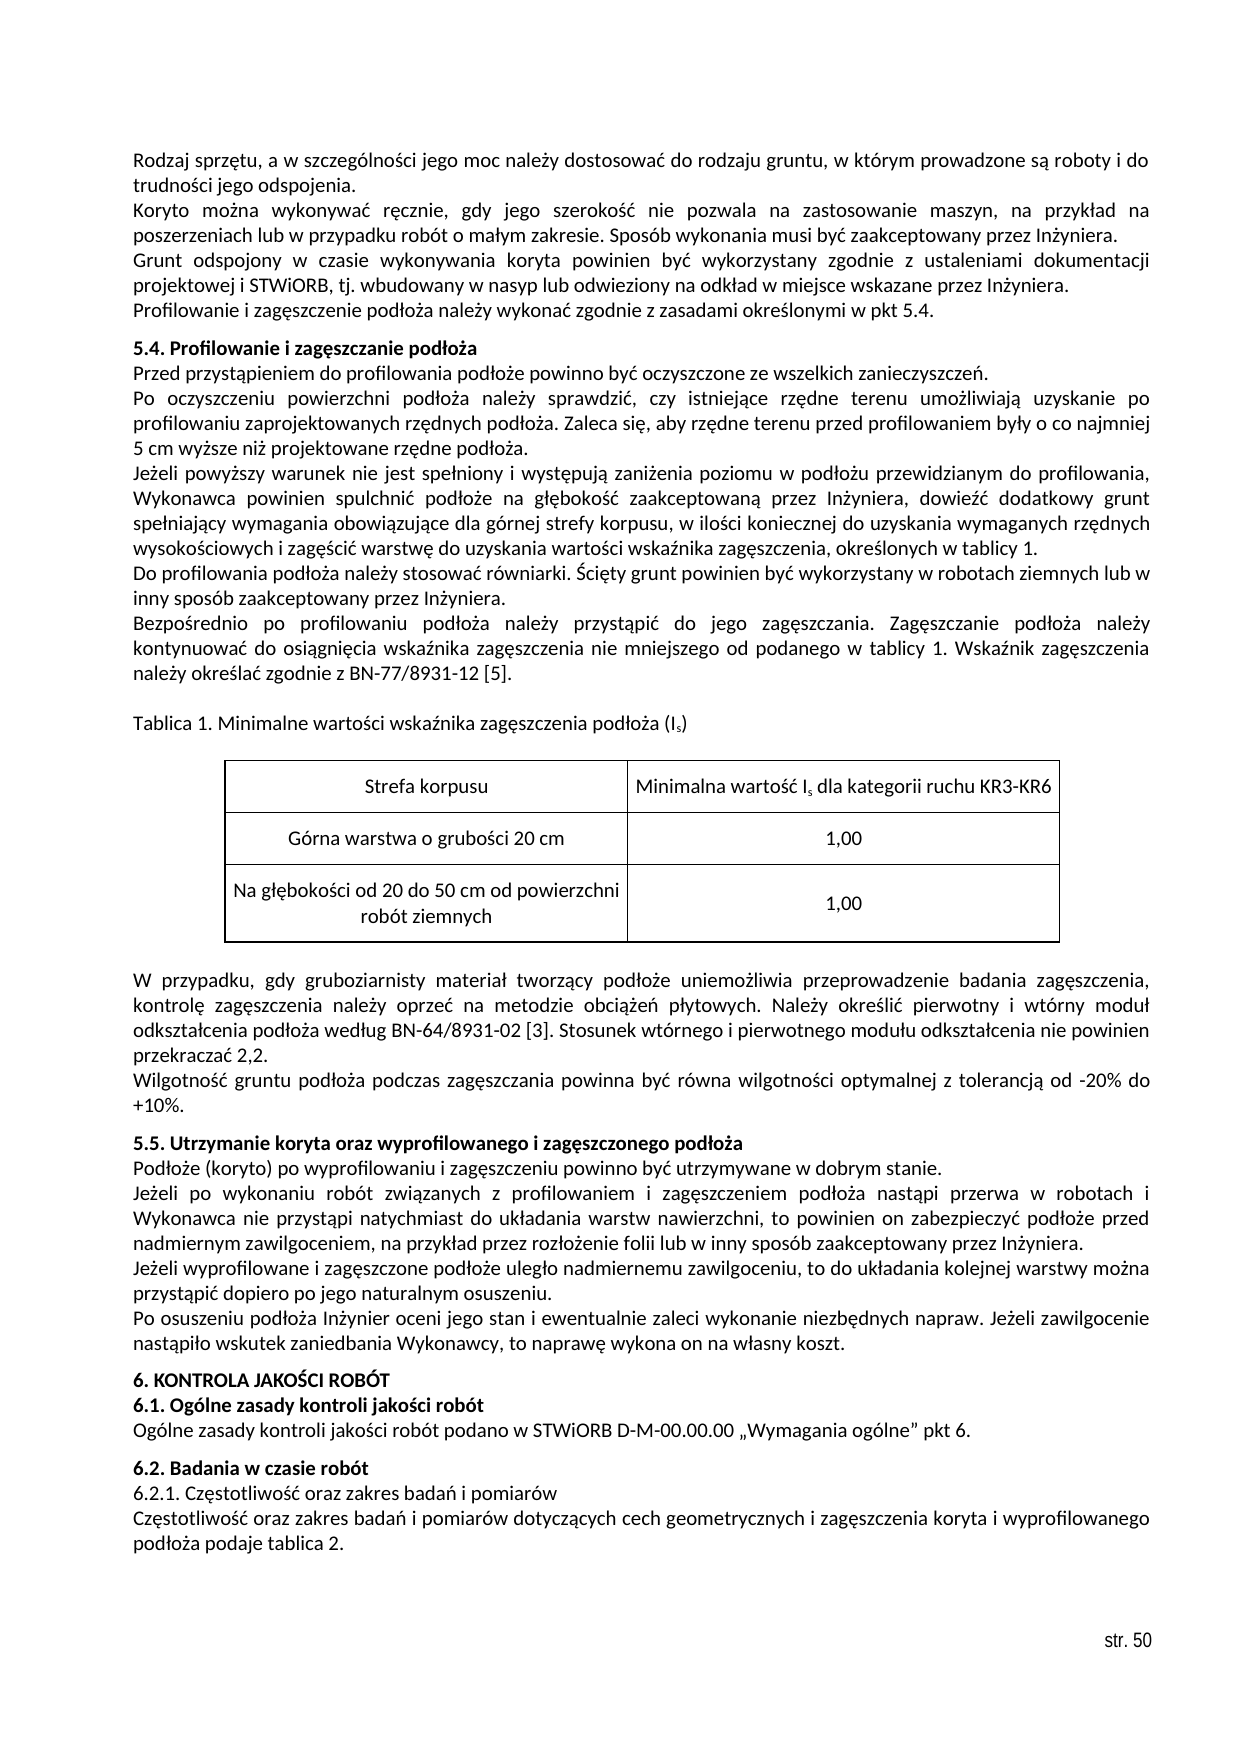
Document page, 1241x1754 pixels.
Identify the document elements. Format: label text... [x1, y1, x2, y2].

text Do profilowania podłoża należy stosować równiarki. Ścięty grunt powinien być wykorzystany w robotach ziemnych lub w inny sposób zaakceptowany przez Inżyniera. [133, 560, 1152, 610]
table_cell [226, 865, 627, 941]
subtitle 6.2. Badania w czasie robót [133, 1455, 1152, 1480]
text Przed przystąpieniem do profilowania podłoże powinno być oczyszczone ze wszelkich zanieczyszczeń. [133, 360, 1152, 385]
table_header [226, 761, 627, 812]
text Po osuszeniu podłoża Inżynier oceni jego stan i ewentualnie zaleci wykonanie niezbędnych napraw. Jeżeli zawilgocenie nastąpiło wskutek zaniedbania Wykonawcy, to naprawę wykona on na własny koszt. [133, 1305, 1152, 1355]
text Podłoże (koryto) po wyprofilowaniu i zagęszczeniu powinno być utrzymywane w dobrym stanie. [133, 1155, 1152, 1180]
text Częstotliwość oraz zakres badań i pomiarów dotyczących cech geometrycznych i zagęszczenia koryta i wyprofilowanego podłoża podaje tablica 2. [133, 1505, 1152, 1555]
text Tablica 1. Minimalne wartości wskaźnika zagęszczenia podłoża (Is) [133, 710, 1152, 735]
text Wilgotność gruntu podłoża podczas zagęszczania powinna być równa wilgotności optymalnej z tolerancją od -20% do +10%. [133, 1067, 1152, 1117]
subtitle 6.1. Ogólne zasady kontroli jakości robót [133, 1392, 1152, 1417]
text Jeżeli powyższy warunek nie jest spełniony i występują zaniżenia poziomu w podłożu przewidzianym do profilowania, Wykonawca powinien spulchnić podłoże na głębokość zaakceptowaną przez Inżyniera, dowieźć dodatkowy grunt spełniający wymagania obowiązujące dla górnej strefy korpusu, w ilości koniecznej do uzyskania wymaganych rzędnych wysokościowych i zagęścić warstwę do uzyskania wartości wskaźnika zagęszczenia, określonych w tablicy 1. [133, 460, 1152, 560]
text Grunt odspojony w czasie wykonywania koryta powinien być wykorzystany zgodnie z ustaleniami dokumentacji projektowej i STWiORB, tj. wbudowany w nasyp lub odwieziony na odkład w miejsce wskazane przez Inżyniera. [133, 248, 1152, 298]
subtitle 5.5. Utrzymanie koryta oraz wyprofilowanego i zagęszczonego podłoża [133, 1130, 1152, 1155]
text 6.2.1. Częstotliwość oraz zakres badań i pomiarów [133, 1480, 1152, 1505]
text W przypadku, gdy gruboziarnisty materiał tworzący podłoże uniemożliwia przeprowadzenie badania zagęszczenia, kontrolę zagęszczenia należy oprzeć na metodzie obciążeń płytowych. Należy określić pierwotny i wtórny moduł odkształcenia podłoża według BN-64/8931-02 [3]. Stosunek wtórnego i pierwotnego modułu odkształcenia nie powinien przekraczać 2,2. [133, 967, 1152, 1067]
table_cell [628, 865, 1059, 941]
text Jeżeli po wykonaniu robót związanych z profilowaniem i zagęszczeniem podłoża nastąpi przerwa w robotach i Wykonawca nie przystąpi natychmiast do układania warstw nawierzchni, to powinien on zabezpieczyć podłoże przed nadmiernym zawilgoceniem, na przykład przez rozłożenie folii lub w inny sposób zaakceptowany przez Inżyniera. [133, 1180, 1152, 1255]
subtitle 6. kontrola jakości robót [133, 1367, 1152, 1392]
subtitle 5.4. Profilowanie i zagęszczanie podłoża [133, 335, 1152, 360]
text Rodzaj sprzętu, a w szczególności jego moc należy dostosować do rodzaju gruntu, w którym prowadzone są roboty i do trudności jego odspojenia. [133, 148, 1152, 198]
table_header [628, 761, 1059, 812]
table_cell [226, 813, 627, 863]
text Po oczyszczeniu powierzchni podłoża należy sprawdzić, czy istniejące rzędne terenu umożliwiają uzyskanie po profilowaniu zaprojektowanych rzędnych podłoża. Zaleca się, aby rzędne terenu przed profilowaniem były o co najmniej 5 cm wyższe niż projektowane rzędne podłoża. [133, 385, 1152, 460]
text Ogólne zasady kontroli jakości robót podano w STWiORB D-M-00.00.00 „Wymagania ogólne” pkt 6. [133, 1417, 1152, 1442]
text Jeżeli wyprofilowane i zagęszczone podłoże uległo nadmiernemu zawilgoceniu, to do układania kolejnej warstwy można przystąpić dopiero po jego naturalnym osuszeniu. [133, 1255, 1152, 1305]
text Koryto można wykonywać ręcznie, gdy jego szerokość nie pozwala na zastosowanie maszyn, na przykład na poszerzeniach lub w przypadku robót o małym zakresie. Sposób wykonania musi być zaakceptowany przez Inżyniera. [133, 198, 1152, 248]
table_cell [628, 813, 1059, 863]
text Profilowanie i zagęszczenie podłoża należy wykonać zgodnie z zasadami określonymi w pkt 5.4. [133, 298, 1152, 323]
text Bezpośrednio po profilowaniu podłoża należy przystąpić do jego zagęszczania. Zagęszczanie podłoża należy kontynuować do osiągnięcia wskaźnika zagęszczenia nie mniejszego od podanego w tablicy 1. Wskaźnik zagęszczenia należy określać zgodnie z BN-77/8931-12 [5]. [133, 610, 1152, 685]
